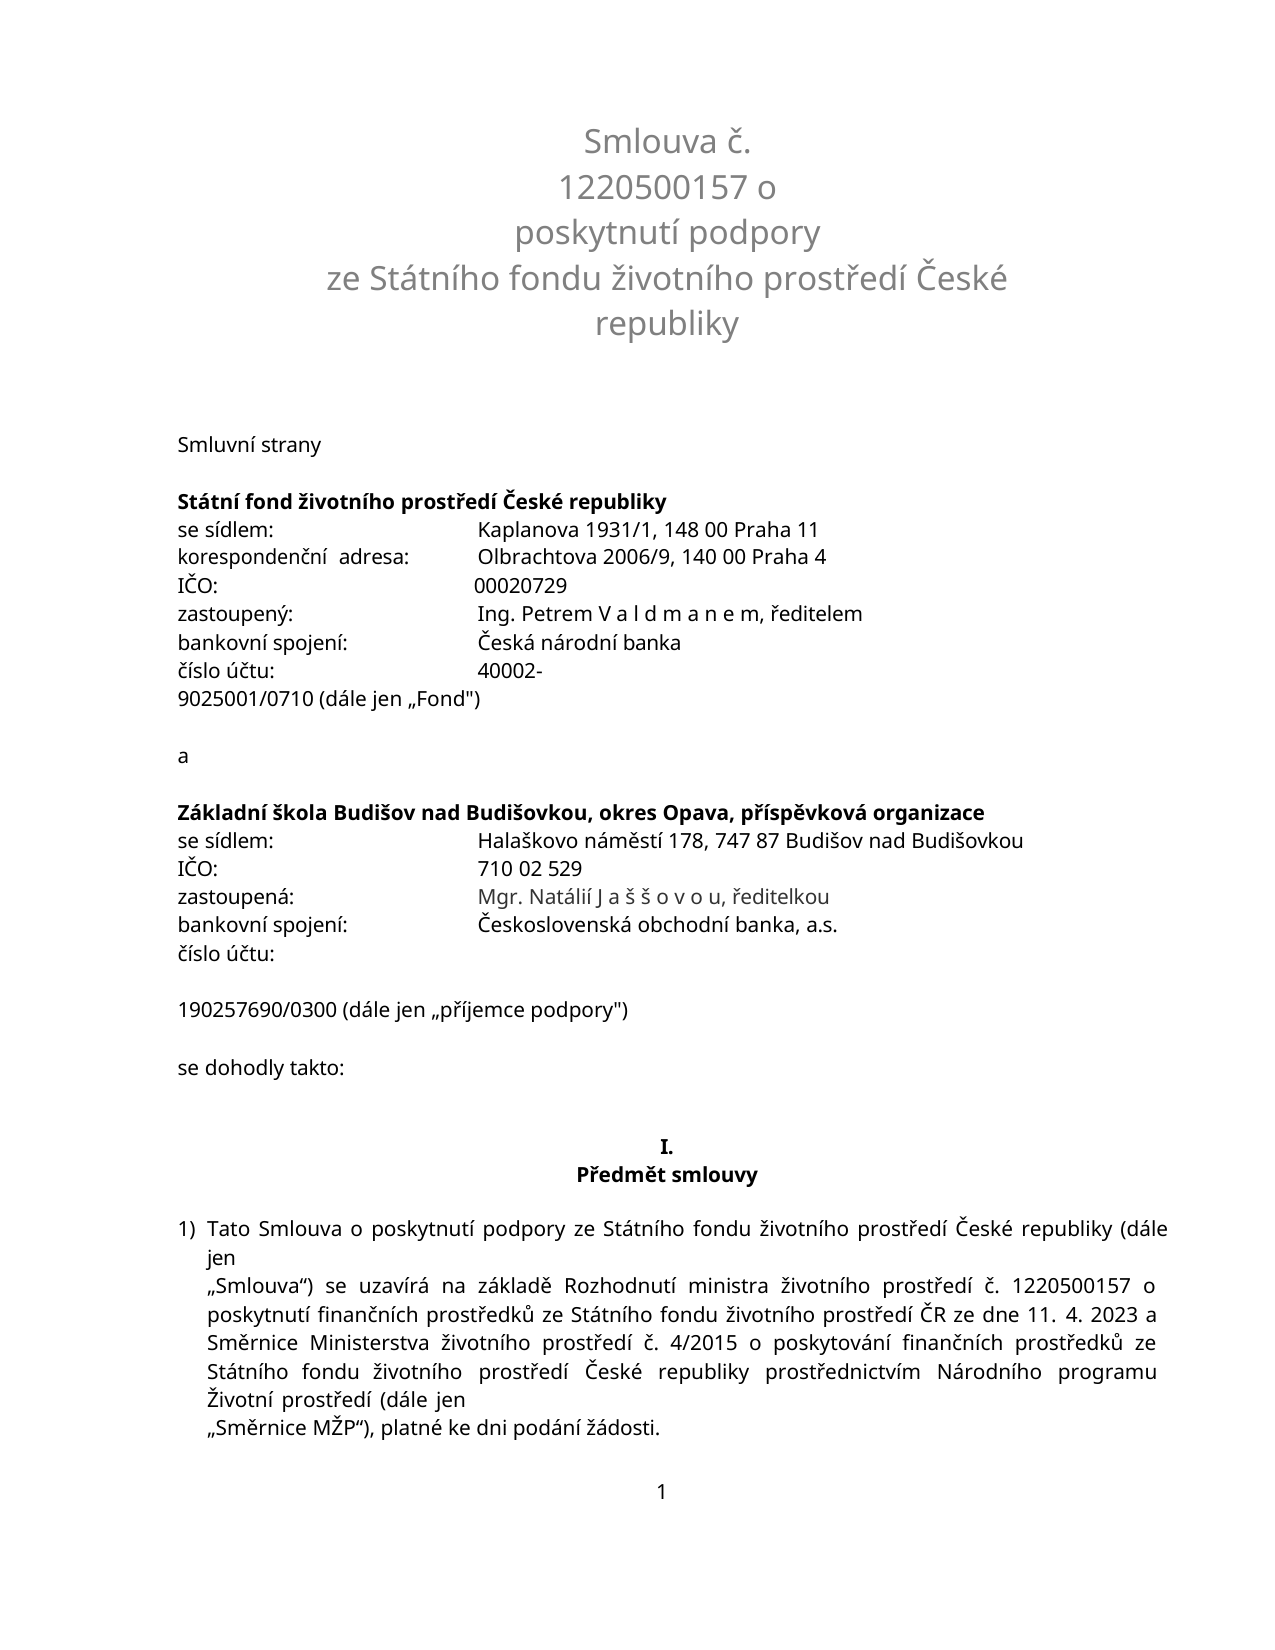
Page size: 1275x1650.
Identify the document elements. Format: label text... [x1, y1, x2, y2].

text „Smlouva“) se uzavírá na základě Rozhodnutí ministra životního prostředí č. 1220500157 o poskytnutí finančních prostředků ze Státního fondu životního prostředí ČR ze dne 11. 4. 2023 a Směrnice Ministerstva životního prostředí č. 4/2015 o poskytování finančních prostředků ze Státního fondu životního prostředí České republiky prostřednictvím Národního programu Životní prostředí (dále jen [207, 1272, 1157, 1414]
subtitle Základní škola Budišov nad Budišovkou, okres Opava, příspěvková organizace [177, 798, 1169, 826]
text Smluvní strany [177, 430, 1169, 459]
title Smlouva č. 1220500157 o poskytnutí podpory [494, 118, 841, 254]
text IČO: 710 02 529 [177, 854, 1169, 882]
text se sídlem: Halaškovo náměstí 178, 747 87 Budišov nad Budišovkou [177, 827, 1169, 854]
text korespondenční adresa: Olbrachtova 2006/9, 140 00 Praha 4 [177, 542, 1169, 571]
text a [177, 741, 1169, 769]
text zastoupená: Mgr. Natálií J a š š o v o u, ředitelkou [177, 882, 1169, 910]
text číslo účtu: 190257690/0300 (dále jen „příjemce podpory") [177, 939, 632, 1024]
text bankovní spojení: Československá obchodní banka, a.s. [177, 910, 1169, 939]
text se sídlem: Kaplanova 1931/1, 148 00 Praha 11 [177, 515, 1169, 542]
title ze Státního fondu životního prostředí České republiky [276, 254, 1058, 345]
subtitle I. [493, 1132, 841, 1161]
text bankovní spojení: Česká národní banka [177, 628, 1169, 656]
subtitle Předmět smlouvy [493, 1161, 841, 1189]
text se dohodly takto: [177, 1053, 1169, 1081]
text IČO: 00020729 [177, 571, 1169, 599]
text „Směrnice MŽP“), platné ke dni podání žádosti. [207, 1414, 1169, 1441]
text zastoupený: Ing. Petrem V a l d m a n e m, ředitelem [177, 599, 1169, 628]
text číslo účtu: 40002-9025001/0710 (dále jen „Fond") [177, 657, 674, 712]
subtitle Státní fond životního prostředí České republiky [177, 487, 1169, 515]
list Tato Smlouva o poskytnutí podpory ze Státního fondu životního prostředí České republiky (dále jen [177, 1214, 1169, 1271]
